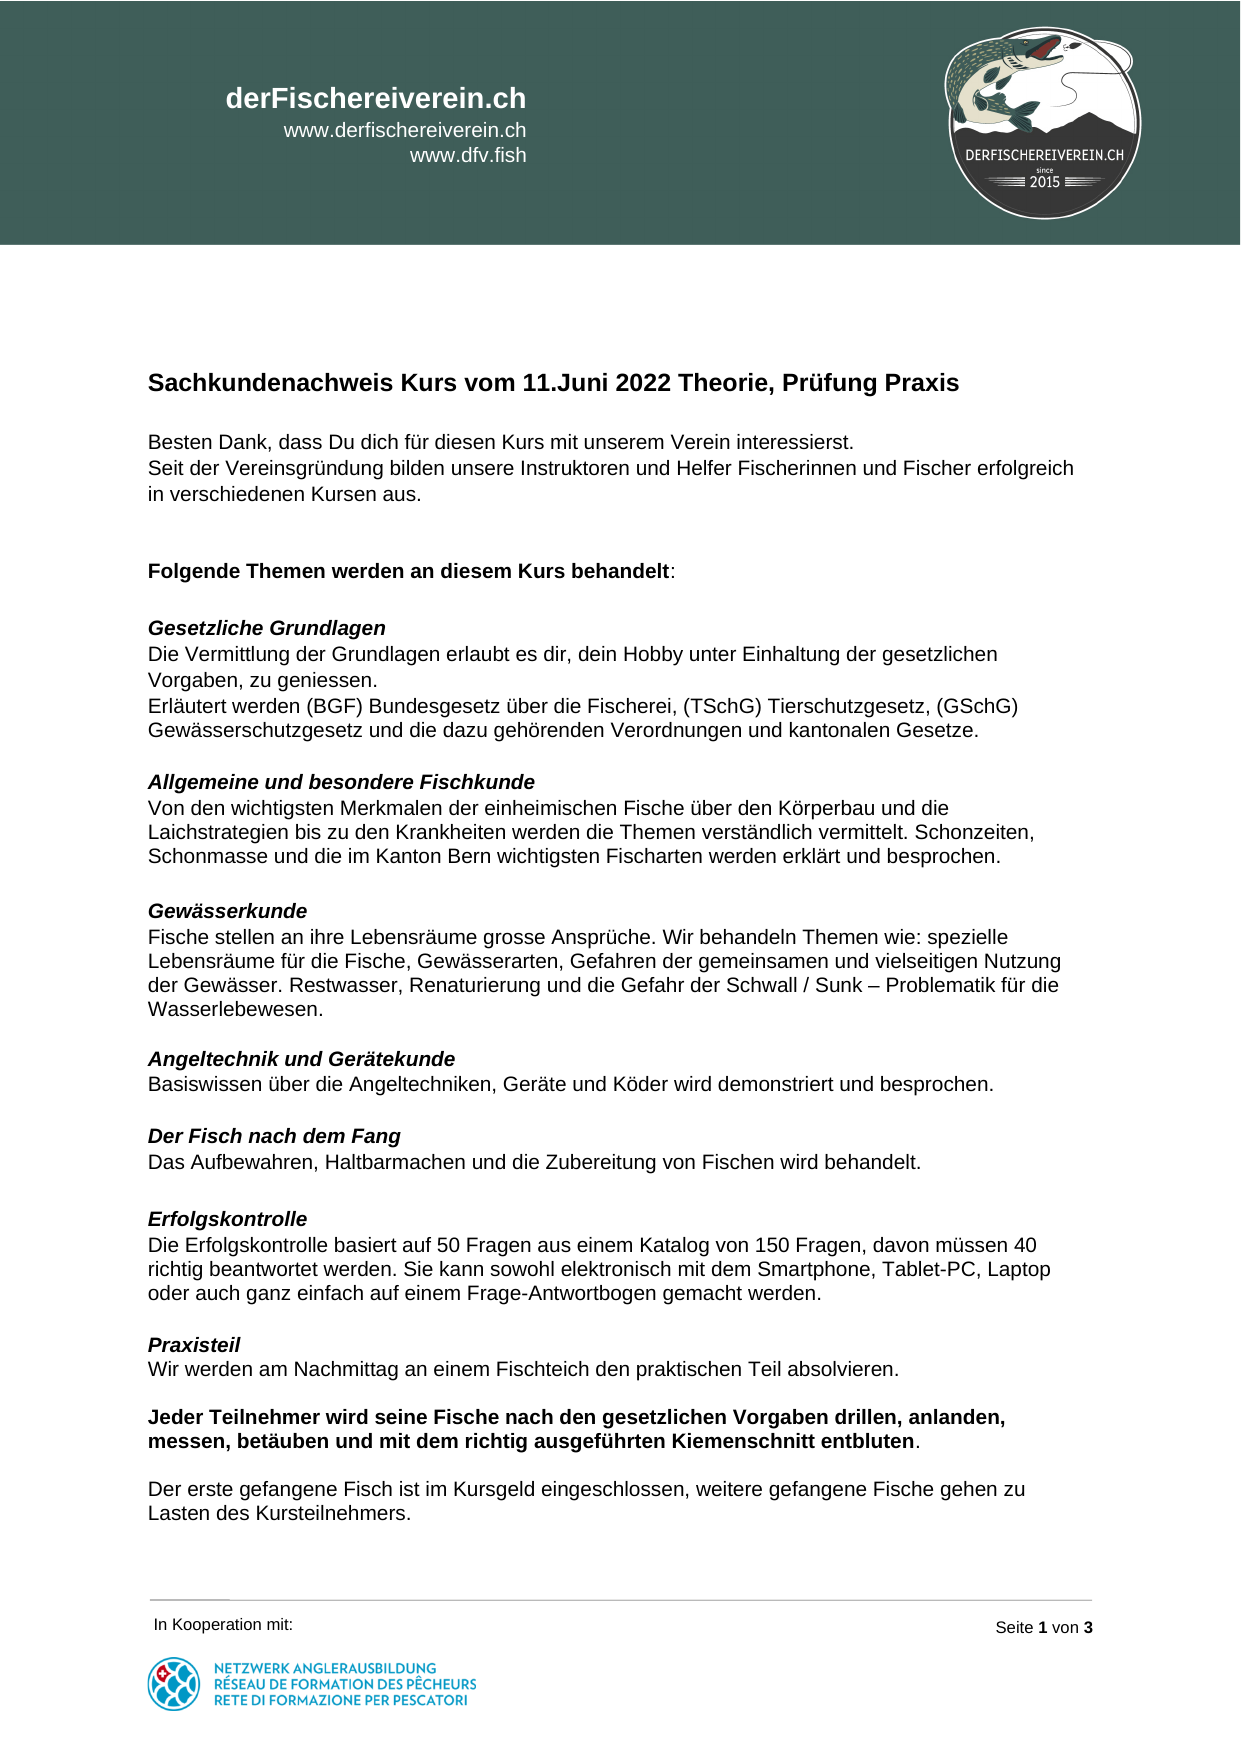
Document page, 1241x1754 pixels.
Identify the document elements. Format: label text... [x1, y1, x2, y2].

text Besten Dank, dass Du dich für diesen Kurs mit unserem Verein interessierst. [148, 430, 1092, 454]
text Der erste gefangene Fisch ist im Kursgeld eingeschlossen, weitere gefangene Fische gehen zu Lasten des Kursteilnehmers. [148, 1477, 1092, 1525]
text Von den wichtigsten Merkmalen der einheimischen Fische über den Körperbau und die Laichstrategien bis zu den Krankheiten werden die Themen verständlich vermittelt. Schonzeiten, Schonmasse und die im Kanton Bern wichtigsten Fischarten werden erklärt und besprochen. [148, 796, 1092, 868]
text Sachkundenachweis Kurs vom 11.Juni 2022 Theorie, Prüfung Praxis [148, 368, 1092, 397]
text Wir werden am Nachmittag an einem Fischteich den praktischen Teil absolvieren. [148, 1357, 1092, 1381]
text Fische stellen an ihre Lebensräume grosse Ansprüche. Wir behandeln Themen wie: spezielle Lebensräume für die Fische, Gewässerarten, Gefahren der gemeinsamen und vielseitigen Nutzung der Gewässer. Restwasser, Renaturierung und die Gefahr der Schwall / Sunk – Problematik für die Wasserlebewesen. [148, 925, 1092, 1021]
picture [147, 1657, 167, 1677]
text Die Erfolgskontrolle basiert auf 50 Fragen aus einem Katalog von 150 Fragen, davon müssen 40 richtig beantwortet werden. Sie kann sowohl elektronisch mit dem Smartphone, Tablet-PC, Laptop oder auch ganz einfach auf einem Frage-Antwortbogen gemacht werden. [148, 1232, 1092, 1304]
picture [147, 1657, 476, 1711]
picture [0, 1, 1241, 245]
text Erfolgskontrolle [148, 1207, 1092, 1231]
text Praxisteil [148, 1333, 1092, 1357]
text Der Fisch nach dem Fang [148, 1124, 1092, 1148]
text Jeder Teilnehmer wird seine Fische nach den gesetzlichen Vorgaben drillen, anlanden, messen, betäuben und mit dem richtig ausgeführten Kiemenschnitt entbluten. [148, 1405, 1092, 1453]
text Angeltechnik und Gerätekunde [148, 1046, 1092, 1070]
text Seit der Vereinsgründung bilden unsere Instruktoren und Helfer Fischerinnen und Fischer erfolgreich in verschiedenen Kursen aus. [148, 456, 1092, 506]
text Erläutert werden (BGF) Bundesgesetz über die Fischerei, (TSchG) Tierschutzgesetz, (GSchG) Gewässerschutzgesetz und die dazu gehörenden Verordnungen und kantonalen Gesetze. [148, 693, 1092, 741]
picture [147, 1691, 165, 1711]
text Gewässerkunde [148, 899, 1092, 923]
text Gesetzliche Grundlagen [148, 616, 1092, 640]
text Folgende Themen werden an diesem Kurs behandelt: [148, 559, 1092, 583]
text Das Aufbewahren, Haltbarmachen und die Zubereitung von Fischen wird behandelt. [148, 1150, 1092, 1174]
text Basiswissen über die Angeltechniken, Geräte und Köder wird demonstriert und besprochen. [148, 1072, 1092, 1096]
text Die Vermittlung der Grundlagen erlaubt es dir, dein Hobby unter Einhaltung der gesetzlichen Vorgaben, zu geniessen. [148, 642, 1092, 692]
text Allgemeine und besondere Fischkunde [148, 770, 1092, 794]
